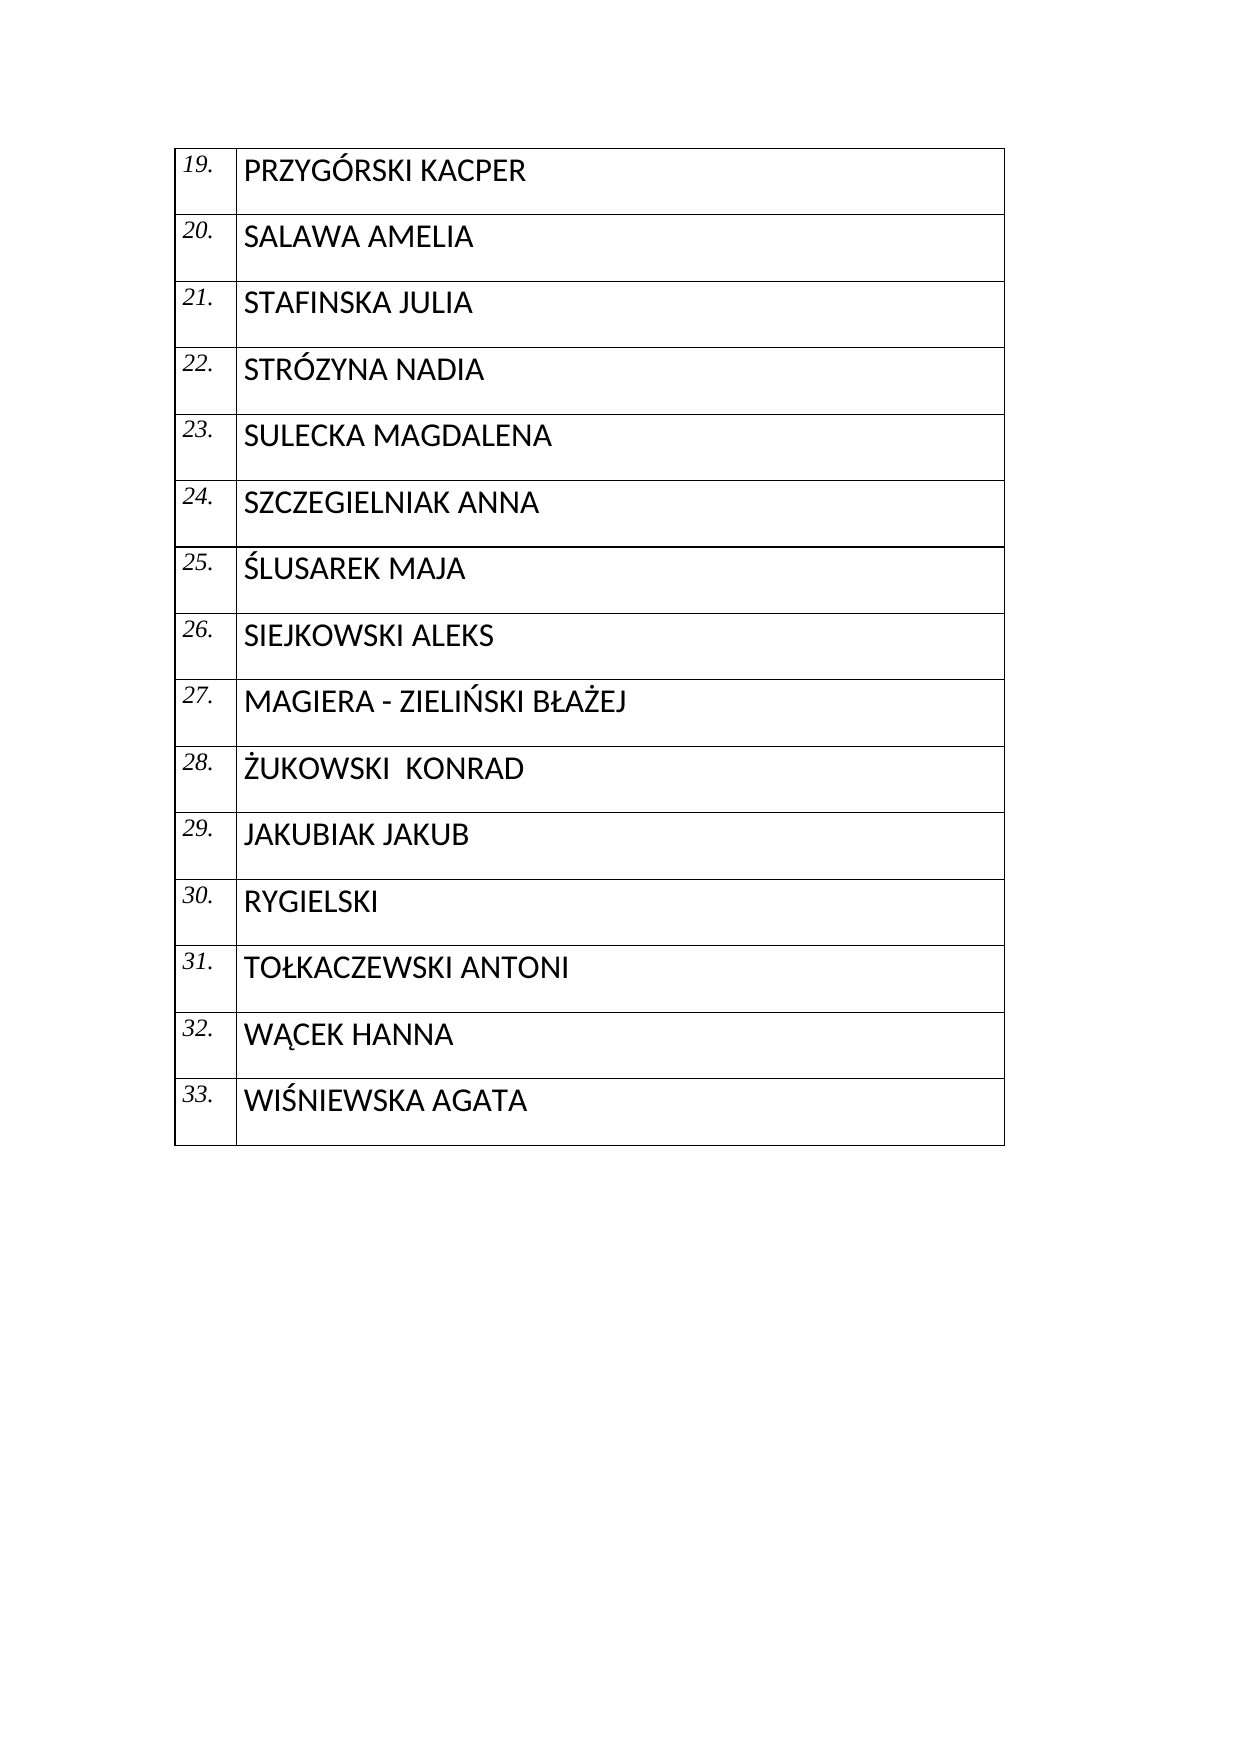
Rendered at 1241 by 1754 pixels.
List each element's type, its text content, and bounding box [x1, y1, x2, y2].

table_cell ŚLUSAREK MAJA [237, 548, 1004, 613]
table_cell [176, 215, 236, 281]
table_cell [176, 149, 236, 214]
table_cell [176, 282, 236, 347]
table_cell [176, 415, 236, 480]
table_cell MAGIERA - ZIELIŃSKI BŁAŻEJ [237, 680, 1004, 746]
table_cell SALAWA AMELIA [237, 215, 1004, 281]
table_cell WĄCEK HANNA [237, 1013, 1004, 1078]
table_cell STRÓZYNA NADIA [237, 348, 1004, 413]
table_cell [176, 1013, 236, 1078]
table_cell [176, 481, 236, 546]
table_cell [176, 813, 236, 879]
table_cell [176, 348, 236, 413]
table_cell RYGIELSKI [237, 880, 1004, 945]
table_cell SZCZEGIELNIAK ANNA [237, 481, 1004, 546]
table_cell [176, 747, 236, 812]
table_cell SIEJKOWSKI ALEKS [237, 614, 1004, 679]
table_cell [176, 946, 236, 1012]
table_cell [176, 680, 236, 746]
table_cell JAKUBIAK JAKUB [237, 813, 1004, 879]
table_cell WIŚNIEWSKA AGATA [237, 1079, 1004, 1144]
table_cell [176, 548, 236, 613]
table_cell SULECKA MAGDALENA [237, 415, 1004, 480]
table_cell PRZYGÓRSKI KACPER [237, 149, 1004, 214]
table_cell [176, 1079, 236, 1144]
table_cell TOŁKACZEWSKI ANTONI [237, 946, 1004, 1012]
table_cell ŻUKOWSKI KONRAD [237, 747, 1004, 812]
table_cell [176, 880, 236, 945]
table_cell [176, 614, 236, 679]
table_cell STAFINSKA JULIA [237, 282, 1004, 347]
